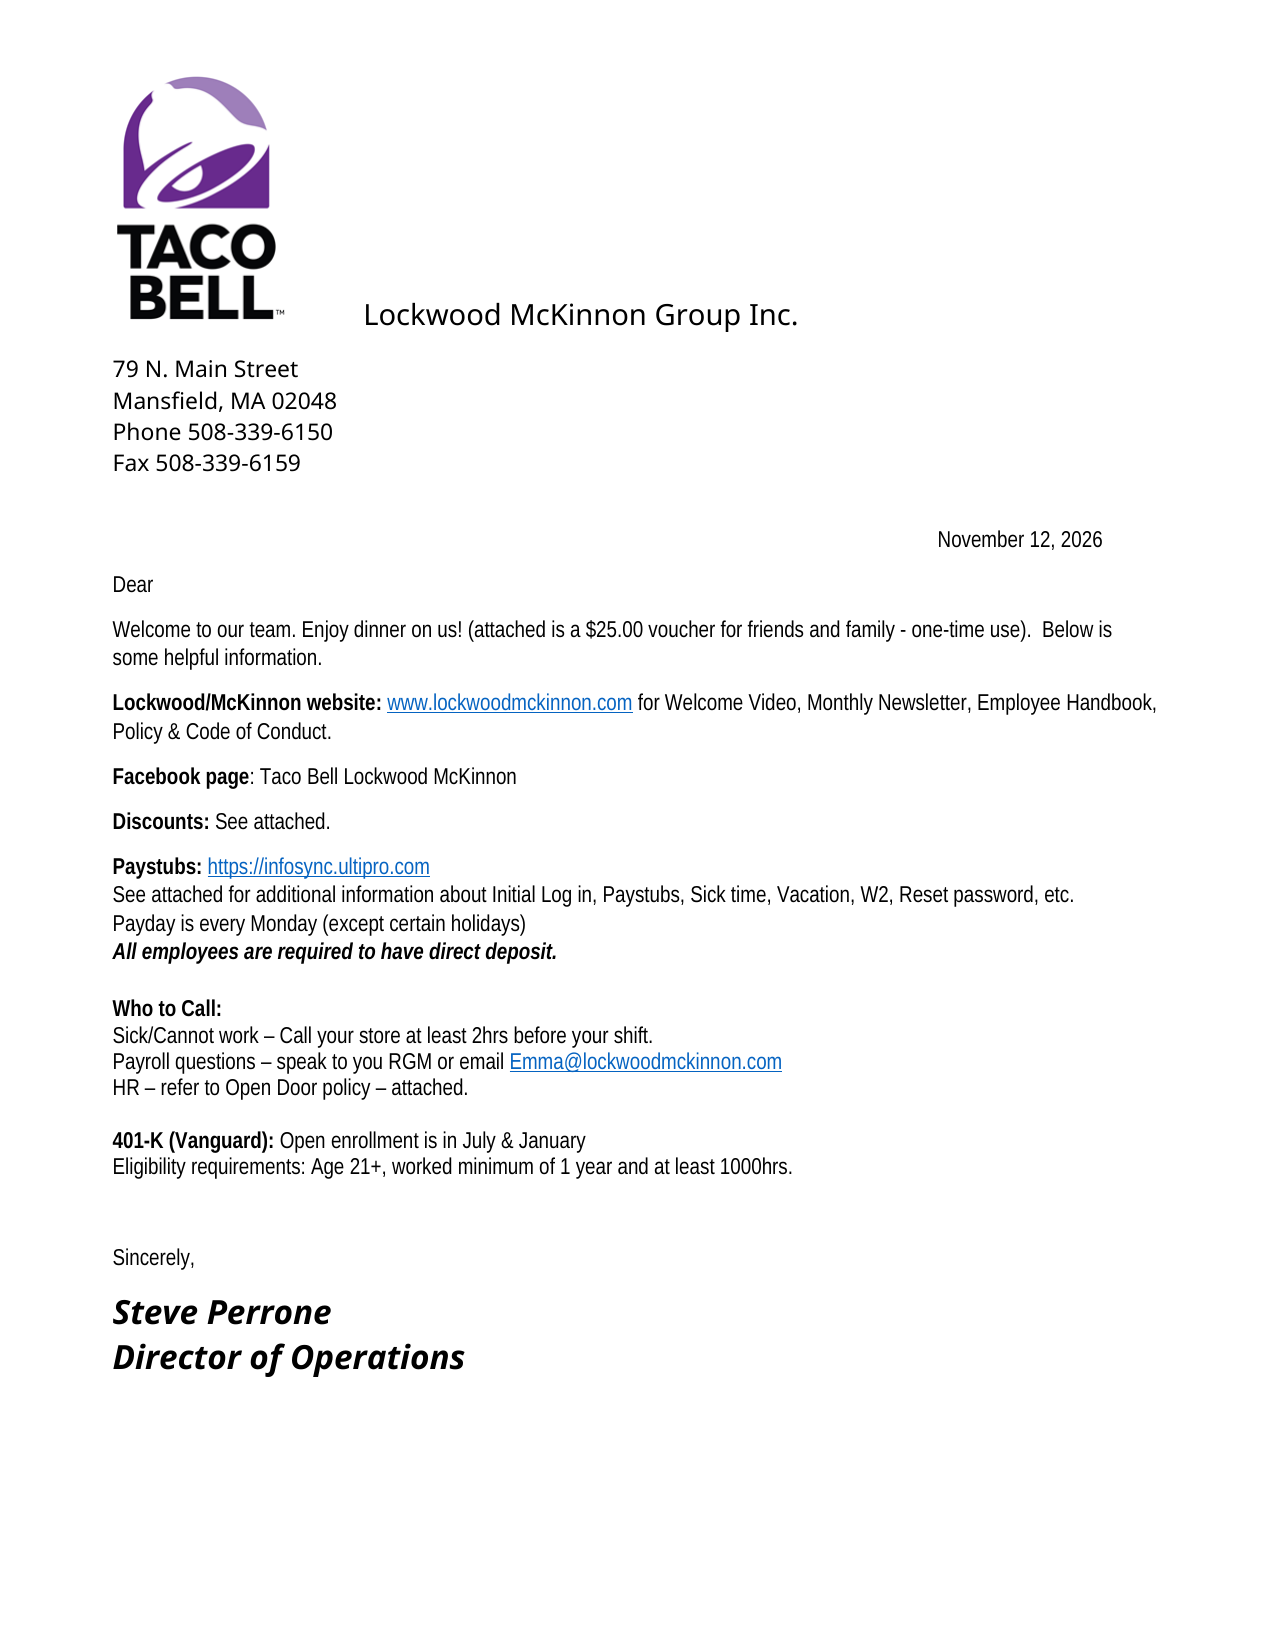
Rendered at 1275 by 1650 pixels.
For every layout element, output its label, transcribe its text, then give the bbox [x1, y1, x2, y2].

text Paystubs: https://infosync.ultipro.com [112, 853, 1162, 879]
text Payday is every Monday (except certain holidays) [112, 910, 1162, 936]
text January 27, 2020 [862, 526, 1162, 552]
picture [112, 75, 288, 325]
text Lockwood/McKinnon website: www.lockwoodmckinnon.com for Welcome Video, Monthly Newsletter, Employee Handbook, Policy & Code of Conduct. [112, 689, 1162, 744]
text Facebook page: Taco Bell Lockwood McKinnon [112, 763, 1162, 789]
text Sincerely, [112, 1243, 1162, 1270]
text Discounts: See attached. [112, 808, 1162, 834]
text Steve Perrone [112, 1289, 1162, 1334]
text HR – refer to Open Door policy – attached. [112, 1074, 1162, 1101]
text Payroll questions – speak to you RGM or email Emma@lockwoodmckinnon.com [112, 1048, 1162, 1074]
text Welcome to our team. Enjoy dinner on us! (attached is a $25.00 voucher for friends and family - one-time use). Below is some helpful information. [112, 616, 1162, 671]
text Eligibility requirements: Age 21+, worked minimum of 1 year and at least 1000hrs. [112, 1153, 1162, 1180]
text Sick/Cannot work – Call your store at least 2hrs before your shift. [112, 1022, 1162, 1048]
text Director of Operations [112, 1334, 1162, 1379]
text 401-K (Vanguard): Open enrollment is in July & January [112, 1127, 1162, 1153]
text See attached for additional information about Initial Log in, Paystubs, Sick time, Vacation, W2, Reset password, etc. [112, 881, 1162, 908]
text Dear [112, 571, 1162, 597]
text All employees are required to have direct deposit. [112, 938, 1162, 965]
text Who to Call: [112, 995, 1162, 1022]
